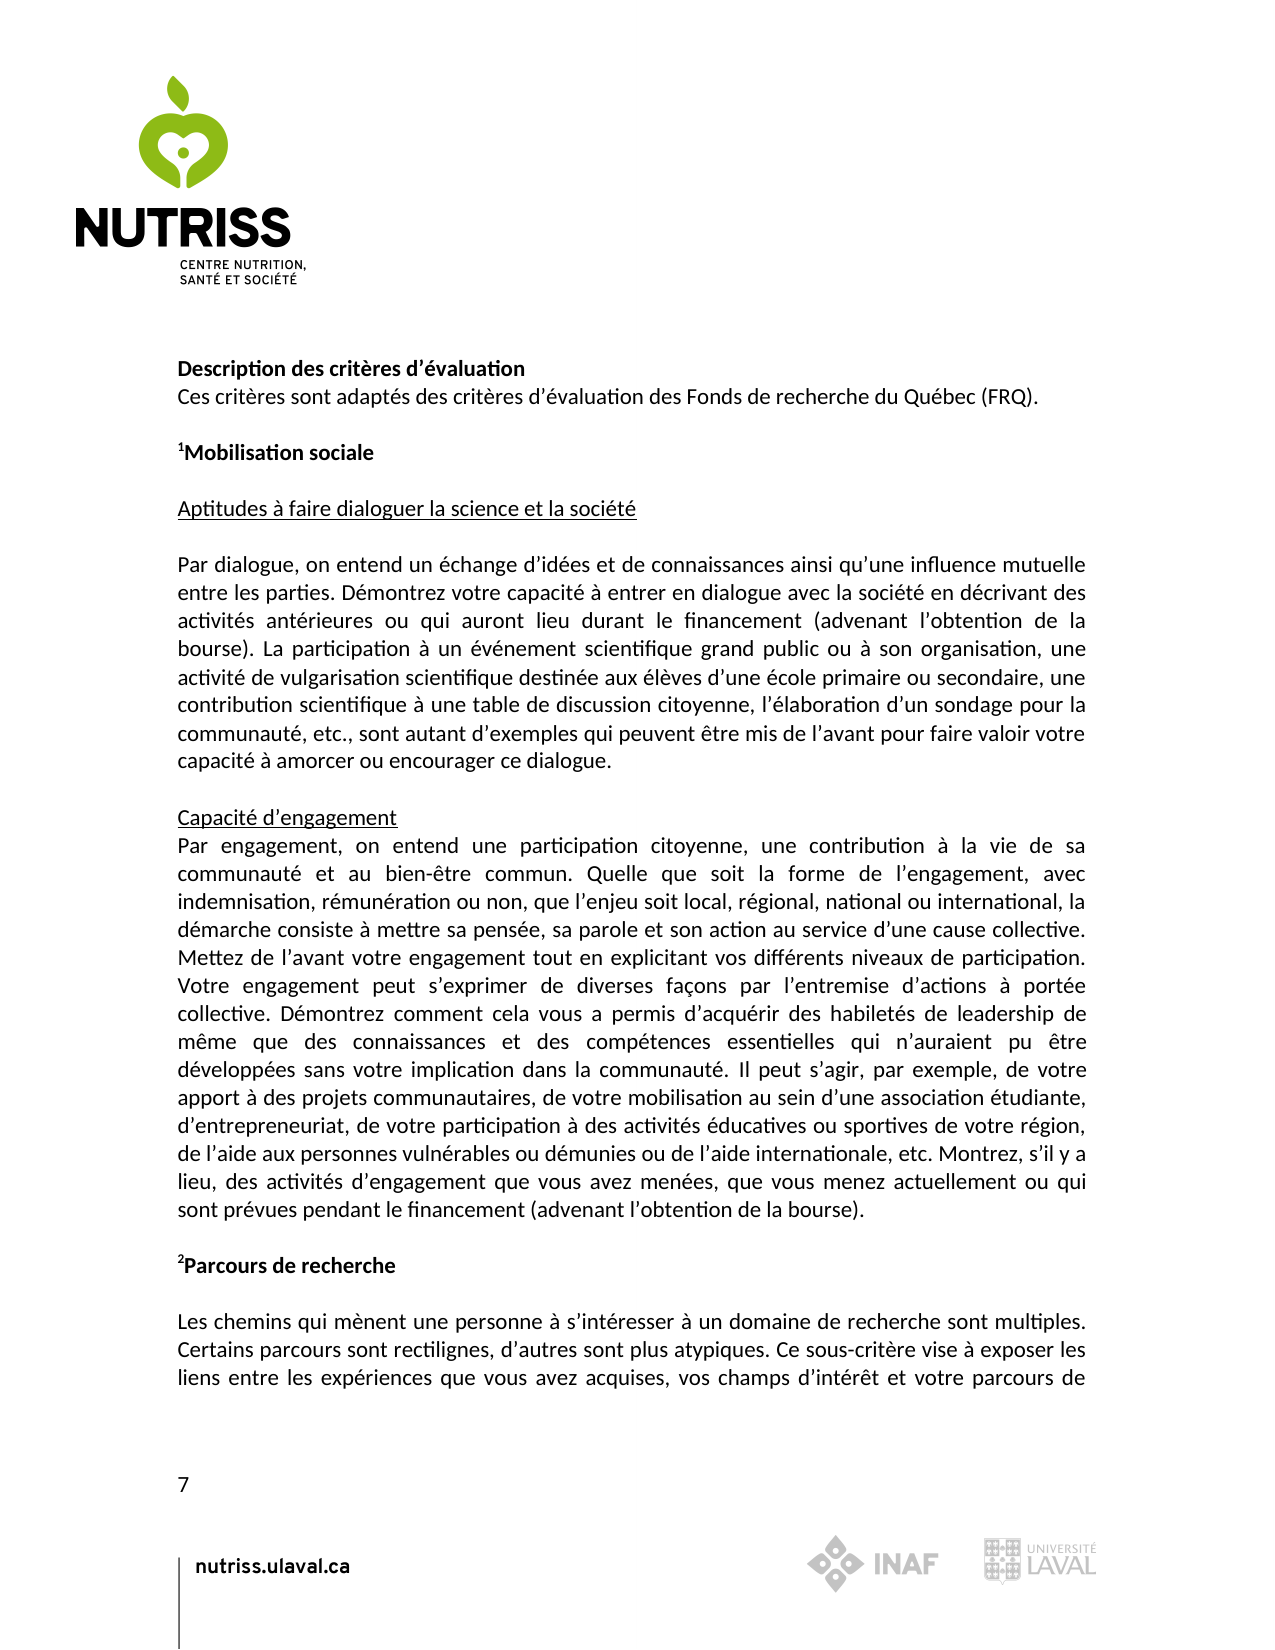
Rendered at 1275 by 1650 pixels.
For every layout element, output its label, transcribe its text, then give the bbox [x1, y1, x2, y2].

picture [0, 0, 1274, 1649]
text 1Mobilisation sociale [177, 438, 1088, 466]
text Par dialogue, on entend un échange d’idées et de connaissances ainsi qu’une influence mutuelle entre les parties. Démontrez votre capacité à entrer en dialogue avec la société en décrivant des activités antérieures ou qui auront lieu durant le financement (advenant l’obtention de la bourse). La participation à un événement scientifique grand public ou à son organisation, une activité de vulgarisation scientifique destinée aux élèves d’une école primaire ou secondaire, une contribution scientifique à une table de discussion citoyenne, l’élaboration d’un sondage pour la communauté, etc., sont autant d’exemples qui peuvent être mis de l’avant pour faire valoir votre capacité à amorcer ou encourager ce dialogue. [177, 551, 1088, 775]
text Capacité d’engagement [177, 803, 1088, 831]
text 2Parcours de recherche [177, 1251, 1088, 1279]
text Ces critères sont adaptés des critères d’évaluation des Fonds de recherche du Québec (FRQ). [177, 382, 1088, 410]
text Aptitudes à faire dialoguer la science et la société [177, 494, 1088, 522]
text Par engagement, on entend une participation citoyenne, une contribution à la vie de sa communauté et au bien-être commun. Quelle que soit la forme de l’engagement, avec indemnisation, rémunération ou non, que l’enjeu soit local, régional, national ou international, la démarche consiste à mettre sa pensée, sa parole et son action au service d’une cause collective. Mettez de l’avant votre engagement tout en explicitant vos différents niveaux de participation. Votre engagement peut s’exprimer de diverses façons par l’entremise d’actions à portée collective. Démontrez comment cela vous a permis d’acquérir des habiletés de leadership de même que des connaissances et des compétences essentielles qui n’auraient pu être développées sans votre implication dans la communauté. Il peut s’agir, par exemple, de votre apport à des projets communautaires, de votre mobilisation au sein d’une association étudiante, d’entrepreneuriat, de votre participation à des activités éducatives ou sportives de votre région, de l’aide aux personnes vulnérables ou démunies ou de l’aide internationale, etc. Montrez, s’il y a lieu, des activités d’engagement que vous avez menées, que vous menez actuellement ou qui sont prévues pendant le financement (advenant l’obtention de la bourse). [177, 831, 1088, 1223]
text Description des critères d’évaluation [177, 354, 1088, 382]
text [177, 1307, 1088, 1391]
